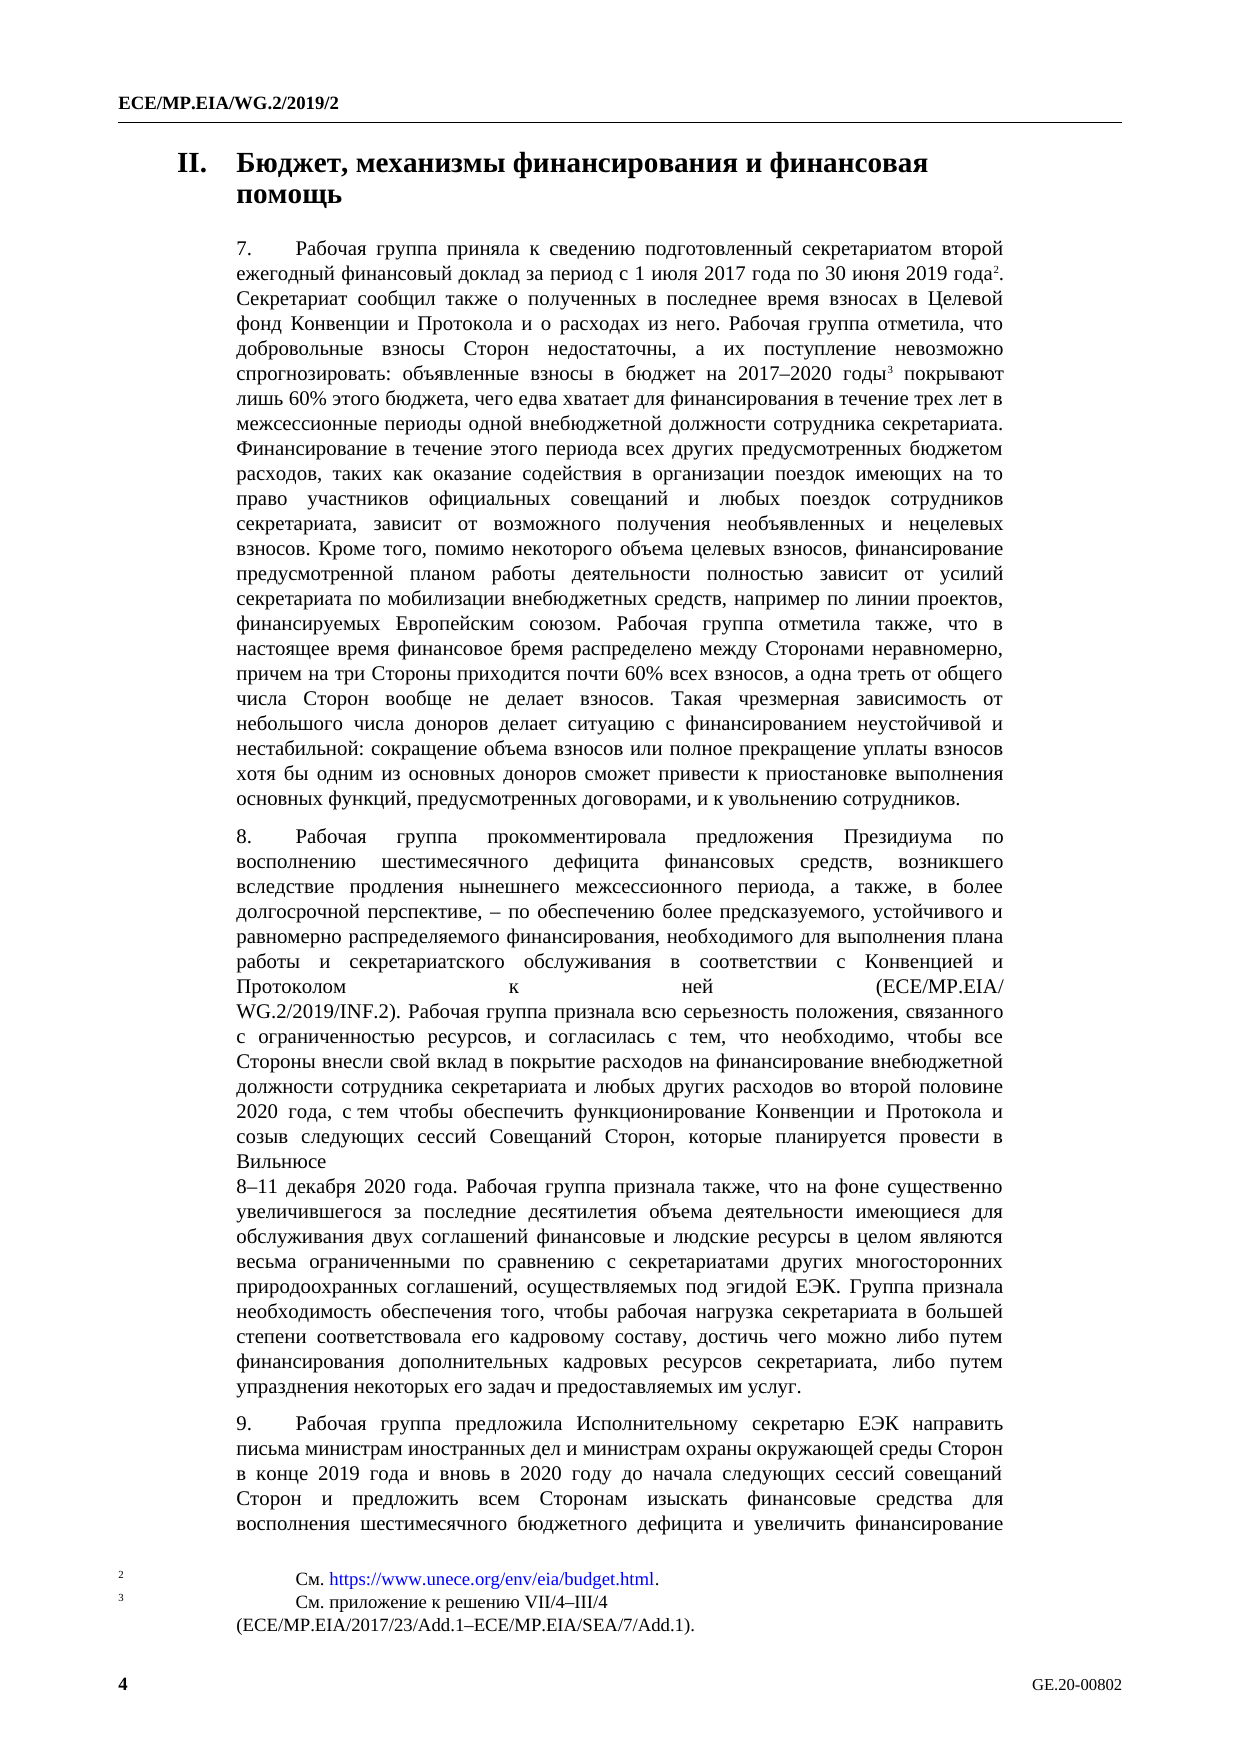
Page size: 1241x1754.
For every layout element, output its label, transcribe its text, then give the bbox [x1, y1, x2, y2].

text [236, 1410, 1004, 1535]
text 8. Рабочая группа прокомментировала предложения Президиума по восполнению шестимесячного дефицита финансовых средств, возникшего вследствие продления нынешнего межсессионного периода, а также, в более долгосрочной перспективе, – по обеспечению более предсказуемого, устойчивого и равномерно распределяемого финансирования, необходимого для выполнения плана работы и секретариатского обслуживания в соответствии с Конвенцией и Протоколом к ней (ECE/MP.EIA/ WG.2/2019/INF.2). Рабочая группа признала всю серьезность положения, связанного с ограниченностью ресурсов, и согласилась с тем, что необходимо, чтобы все Стороны внесли свой вклад в покрытие расходов на финансирование внебюджетной должности сотрудника секретариата и любых других расходов во второй половине 2020 года, с тем чтобы обеспечить функционирование Конвенции и Протокола и созыв следующих сессий Совещаний Сторон, которые планируется провести в Вильнюсе 8–11 декабря 2020 года. Рабочая группа признала также, что на фоне существенно увеличившегося за последние десятилетия объема деятельности имеющиеся для обслуживания двух соглашений финансовые и людские ресурсы в целом являются весьма ограниченными по сравнению с секретариатами других многосторонних природоохранных соглашений, осуществляемых под эгидой ЕЭК. Группа признала необходимость обеспечения того, чтобы рабочая нагрузка секретариата в большей степени соответствовала его кадровому составу, достичь чего можно либо путем финансирования дополнительных кадровых ресурсов секретариата, либо путем упразднения некоторых его задач и предоставляемых им услуг. [236, 823, 1004, 1398]
text 7. Рабочая группа приняла к сведению подготовленный секретариатом второй ежегодный финансовый доклад за период с 1 июля 2017 года по 30 июня 2019 года. Секретариат сообщил также о полученных в последнее время взносах в Целевой фонд Конвенции и Протокола и о расходах из него. Рабочая группа отметила, что добровольные взносы Сторон недостаточны, а их поступление невозможно спрогнозировать: объявленные взносы в бюджет на 2017–2020 годы покрывают лишь 60% этого бюджета, чего едва хватает для финансирования в течение трех лет в межсессионные периоды одной внебюджетной должности сотрудника секретариата. Финансирование в течение этого периода всех других предусмотренных бюджетом расходов, таких как оказание содействия в организации поездок имеющих на то право участников официальных совещаний и любых поездок сотрудников секретариата, зависит от возможного получения необъявленных и нецелевых взносов. Кроме того, помимо некоторого объема целевых взносов, финансирование предусмотренной планом работы деятельности полностью зависит от усилий секретариата по мобилизации внебюджетных средств, например по линии проектов, финансируемых Европейским союзом. Рабочая группа отметила также, что в настоящее время финансовое бремя распределено между Сторонами неравномерно, причем на три Стороны приходится почти 60% всех взносов, а одна треть от общего числа Сторон вообще не делает взносов. Такая чрезмерная зависимость от небольшого числа доноров делает ситуацию с финансированием неустойчивой и нестабильной: сокращение объема взносов или полное прекращение уплаты взносов хотя бы одним из основных доноров сможет привести к приостановке выполнения основных функций, предусмотренных договорами, и к увольнению сотрудников. [236, 235, 1004, 810]
text II. Бюджет, механизмы финансирования и финансовая помощь [118, 148, 1004, 210]
